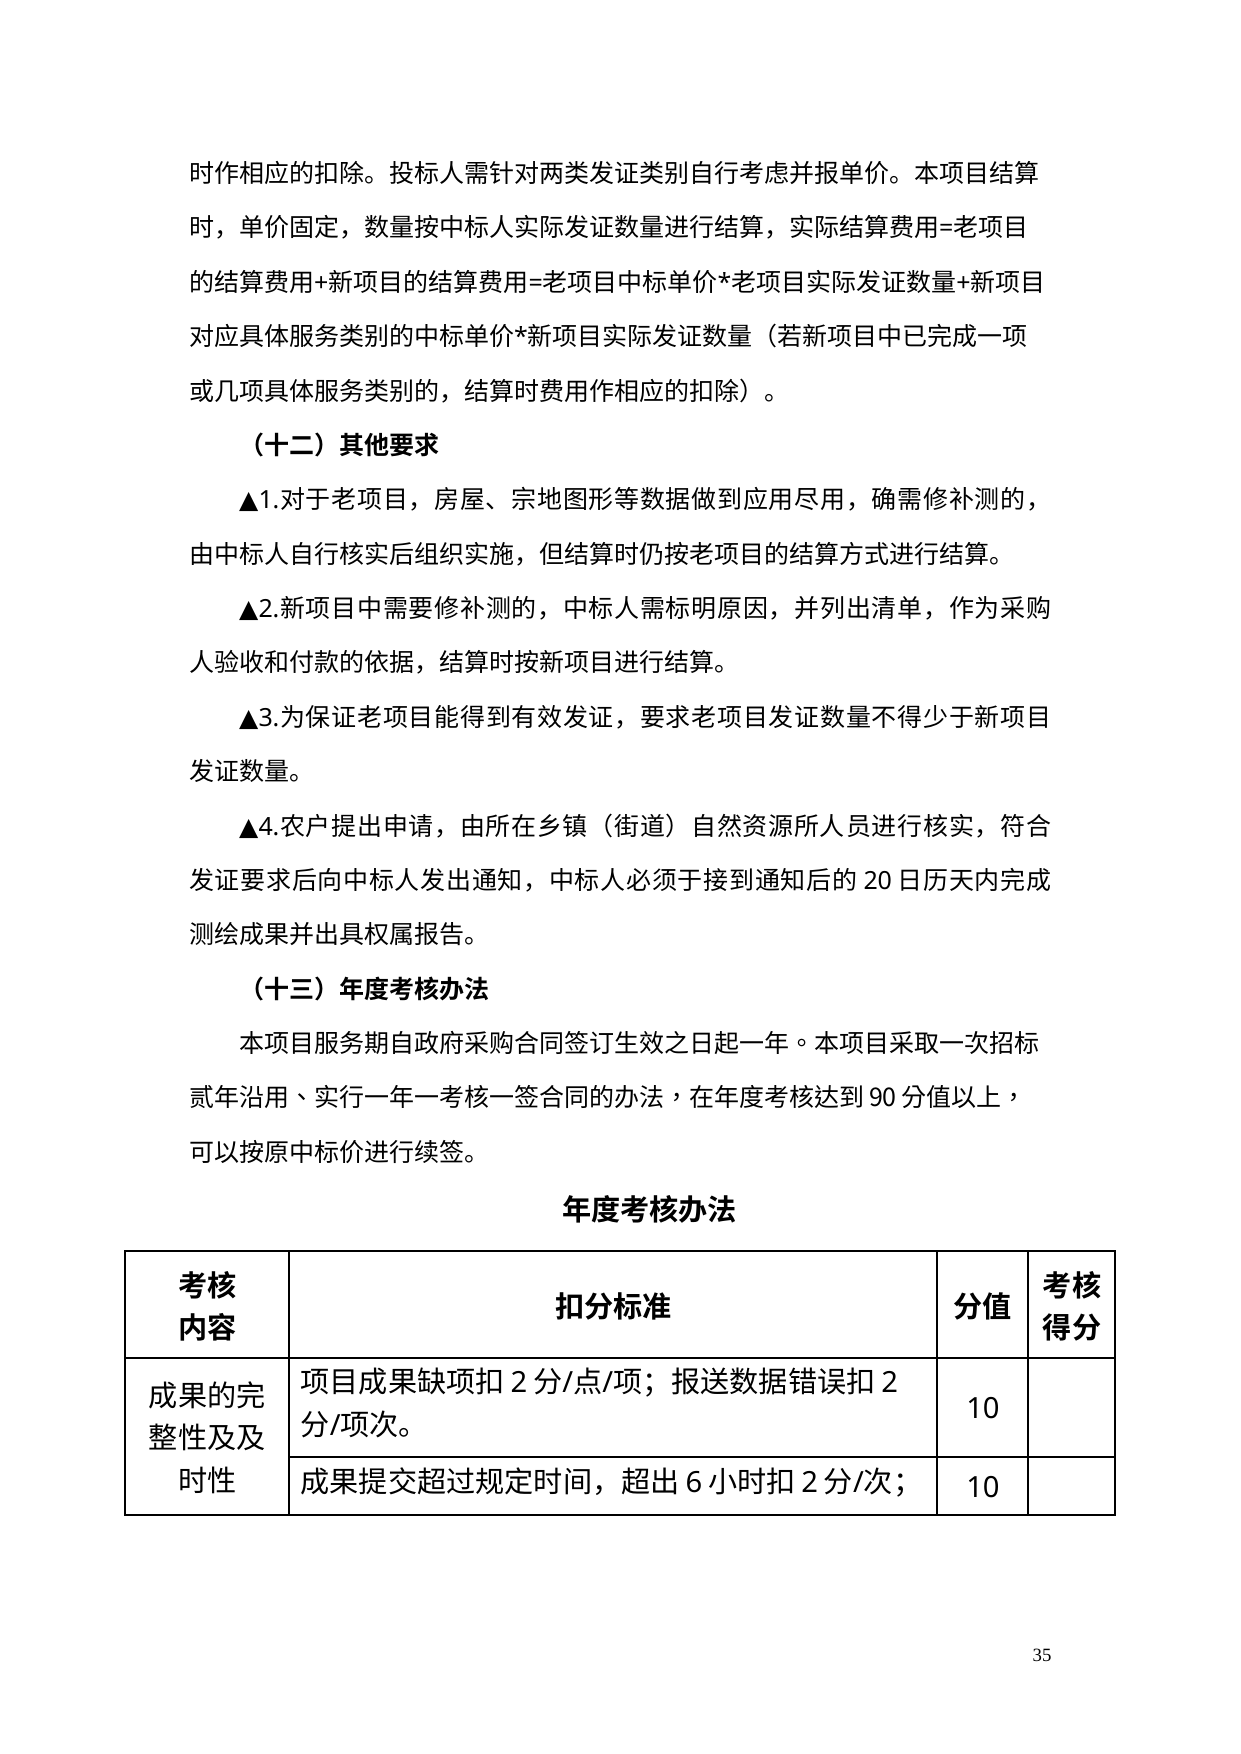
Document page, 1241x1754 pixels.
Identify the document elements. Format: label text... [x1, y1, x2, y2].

list ▲3.为保证老项目能得到有效发证，要求老项目发证数量不得少于新项目发证数量。 [189, 697, 1051, 788]
table_header 考核 得分 [1029, 1252, 1114, 1357]
table_cell 项目成果缺项扣2分/点/项；报送数据错误扣2分/项次。 [290, 1359, 936, 1456]
table_cell 10 [938, 1359, 1027, 1456]
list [189, 153, 1051, 407]
table_header 扣分标准 [290, 1252, 936, 1357]
table_cell 成果的完 整性及及时性 [126, 1359, 288, 1513]
list （十三）年度考核办法 [189, 969, 1051, 1005]
list ▲4.农户提出申请，由所在乡镇（街道）自然资源所人员进行核实，符合发证要求后向中标人发出通知，中标人必须于接到通知后的20日历天内完成测绘成果并出具权属报告。 [189, 806, 1051, 951]
table_header 分值 [938, 1252, 1027, 1357]
table_cell 成果提交超过规定时间，超出6小时扣2分/次； [290, 1458, 936, 1513]
text 年度考核办法 [189, 1187, 1051, 1229]
table_cell [1029, 1458, 1114, 1513]
table_cell 10 [938, 1458, 1027, 1513]
list ▲2.新项目中需要修补测的，中标人需标明原因，并列出清单，作为采购人验收和付款的依据，结算时按新项目进行结算。 [189, 588, 1051, 679]
table_header 考核 内容 [126, 1252, 288, 1357]
list ▲1.对于老项目，房屋、宗地图形等数据做到应用尽用，确需修补测的，由中标人自行核实后组织实施，但结算时仍按老项目的结算方式进行结算。 [189, 480, 1051, 570]
text 本项目服务期自政府采购合同签订生效之日起一年。本项目采取一次招标贰年沿用、实行一年一考核一签合同的办法，在年度考核达到90分值以上，可以按原中标价进行续签。 [189, 1023, 1051, 1168]
table_cell [1029, 1359, 1114, 1456]
list （十二）其他要求 [189, 425, 1051, 462]
